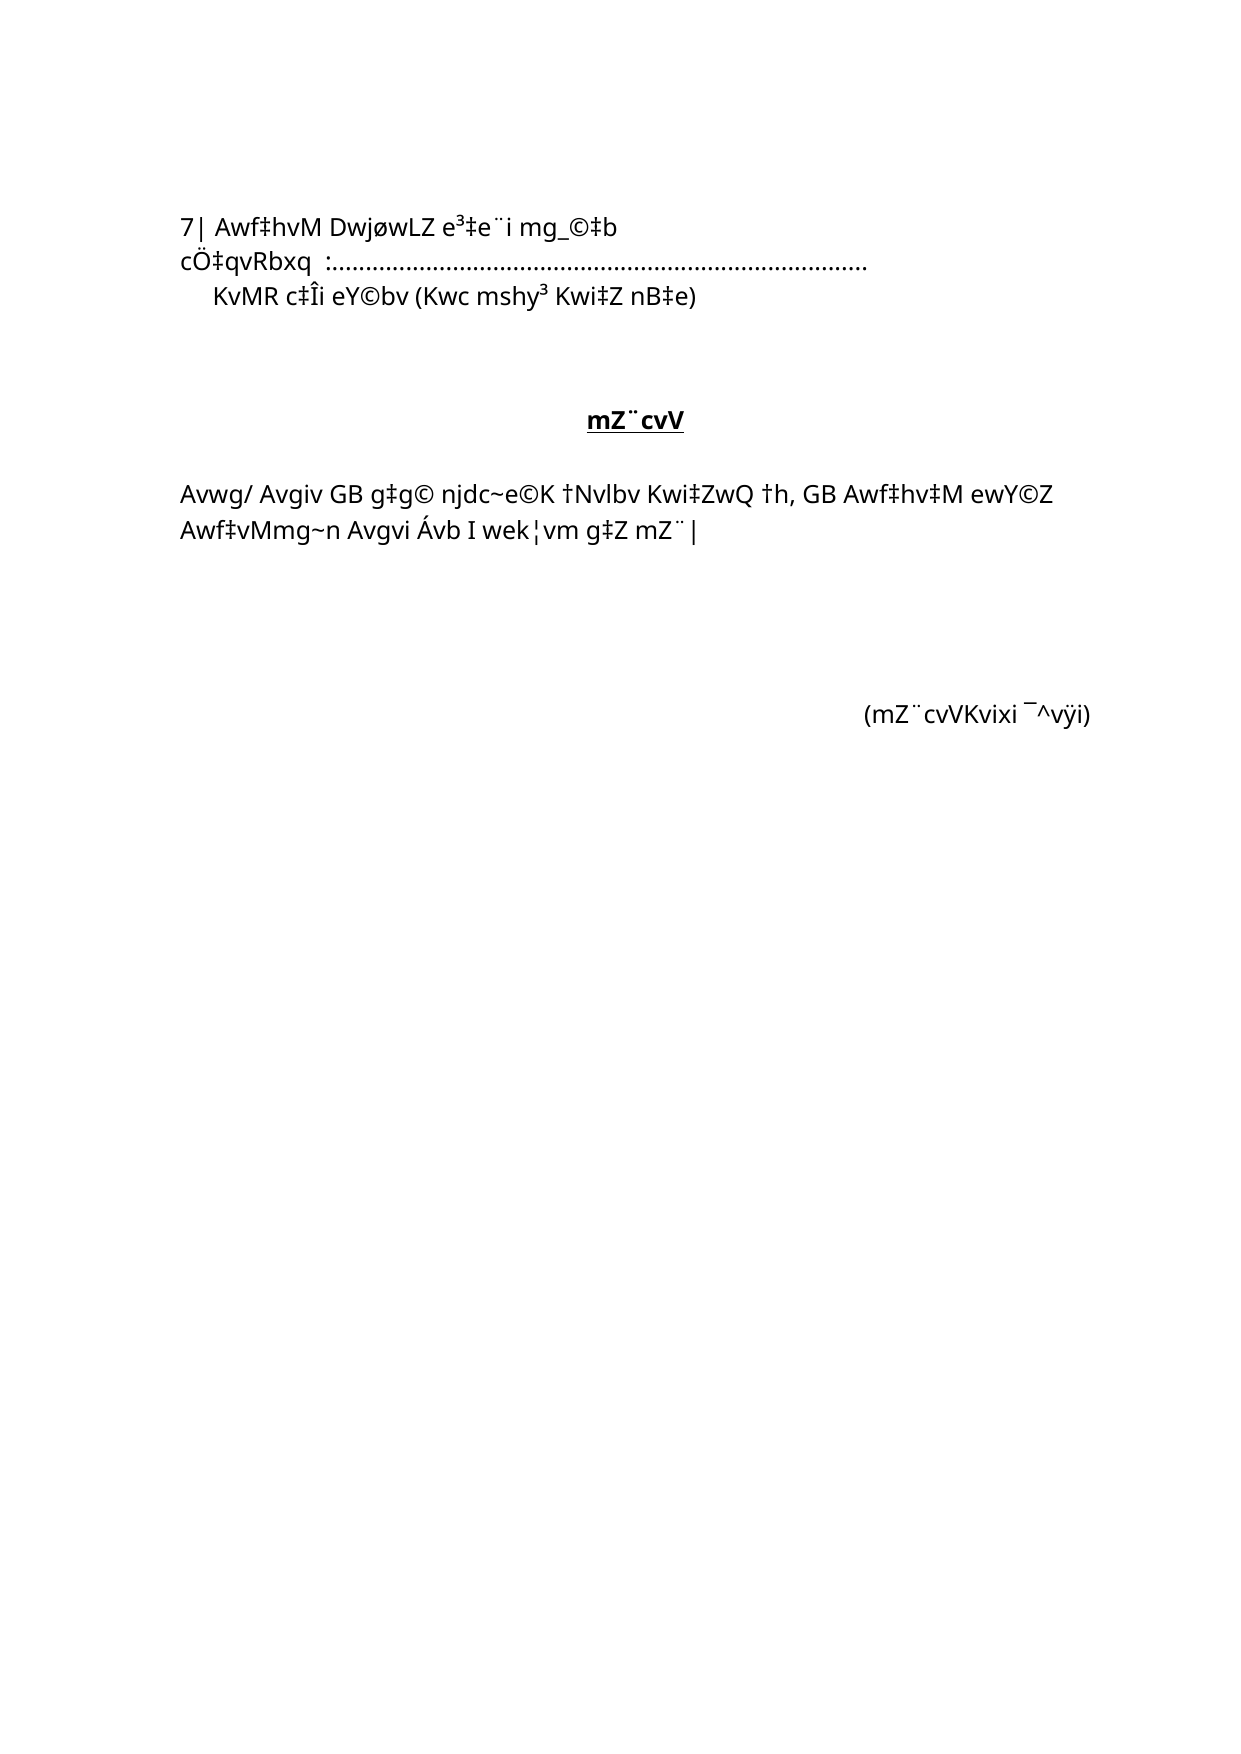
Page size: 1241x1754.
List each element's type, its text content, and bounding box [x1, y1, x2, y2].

text Avwg/ Avgiv GB g‡g© njdc~e©K †Nvlbv Kwi‡ZwQ †h, GB Awf‡hv‡M ewY©Z Awf‡vMmg~n Avgvi Ávb I wek¦vm g‡Z mZ¨| [180, 476, 1090, 547]
text 7| Awf‡hvM DwjøwLZ e³‡e¨i mg_©‡b cÖ‡qvRbxq :................................................................................ [180, 210, 1090, 278]
text KvMR c‡Îi eY©bv (Kwc mshy³ Kwi‡Z nB‡e) [180, 278, 1090, 312]
text (mZ¨cvVKvixi ¯^vÿi) [180, 697, 1090, 731]
text mZ¨cvV [180, 403, 1090, 437]
